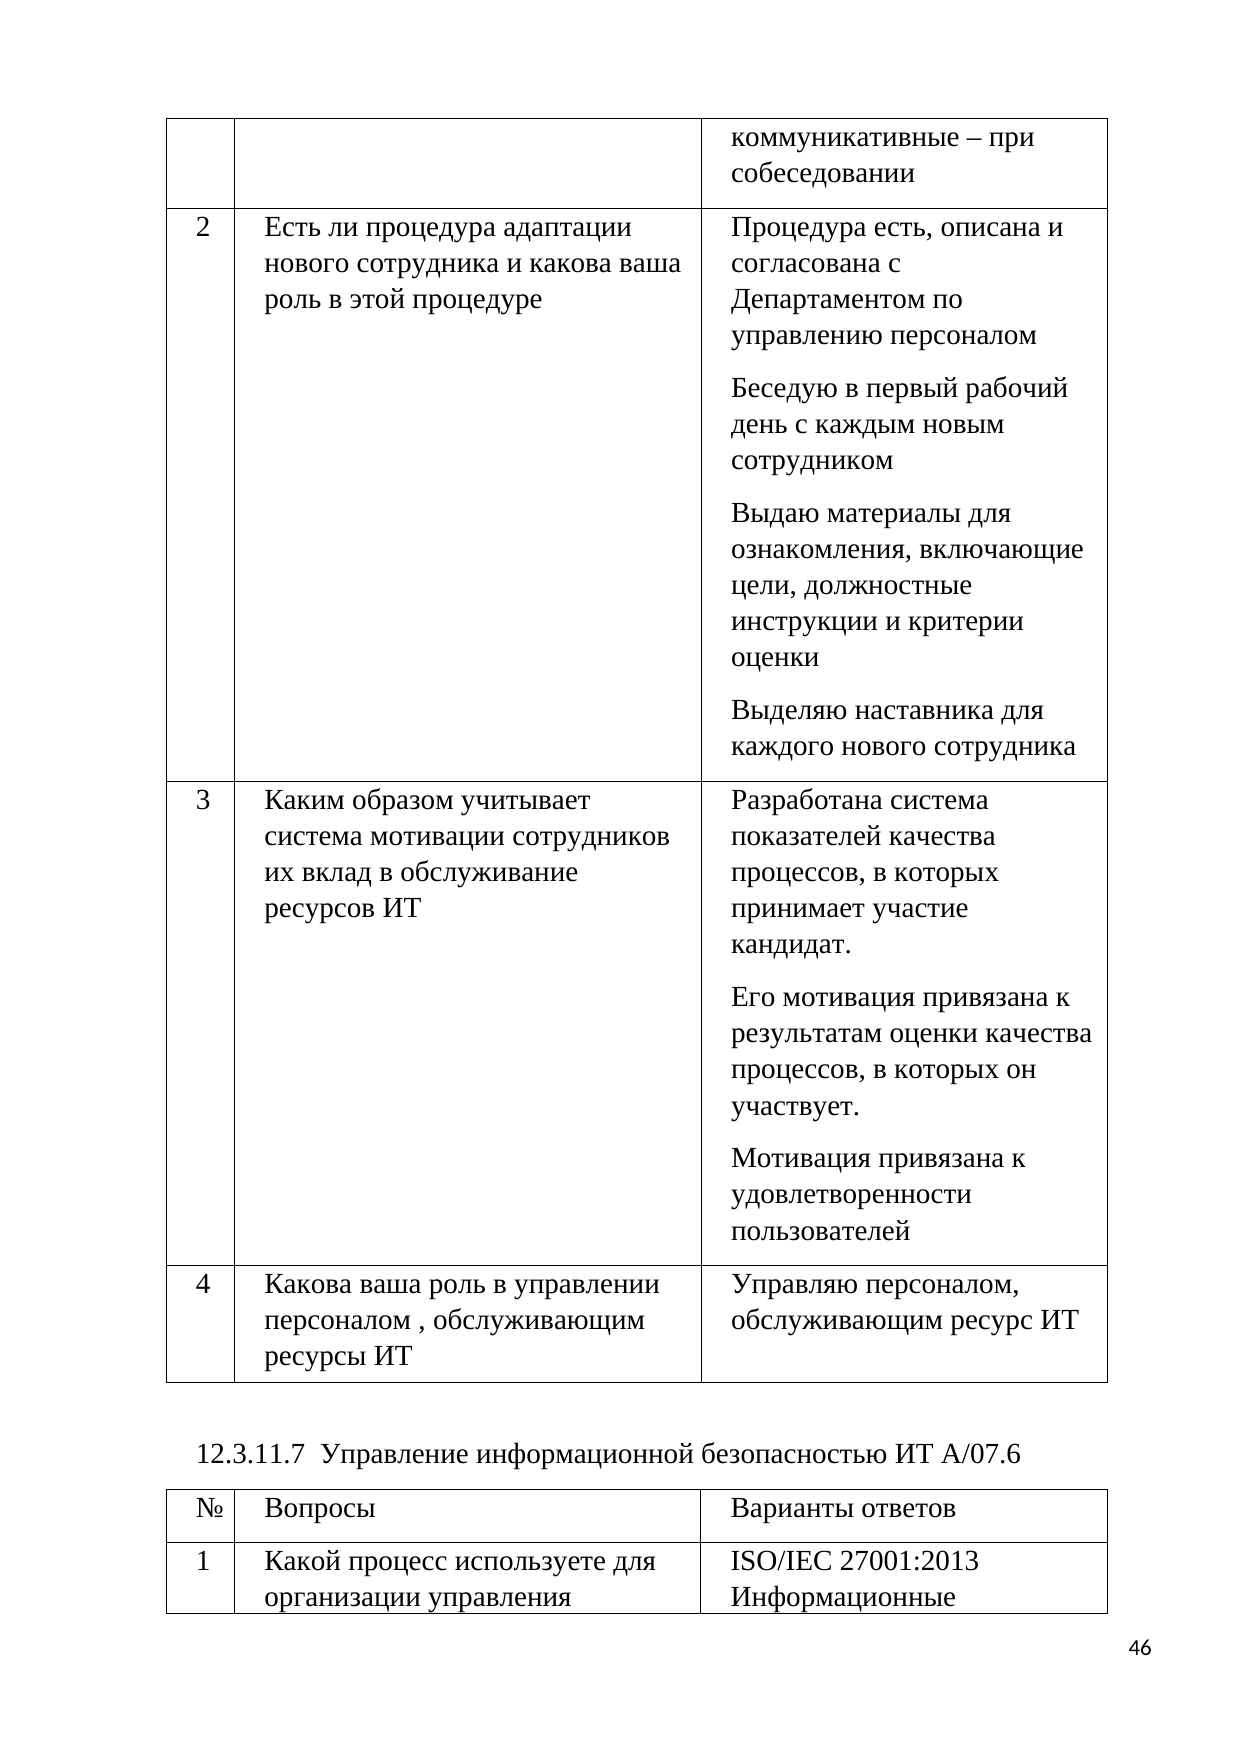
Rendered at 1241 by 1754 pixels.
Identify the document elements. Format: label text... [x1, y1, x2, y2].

table_cell Какова ваша роль в управлении персоналом , обслуживающим ресурсы ИТ [235, 1266, 701, 1382]
table_header № [167, 1490, 234, 1542]
table_cell Управляю персоналом, обслуживающим ресурс ИТ [702, 1266, 1107, 1382]
text 12.3.11.7 Управление информационной безопасностью ИТ А/07.6 [196, 1436, 1152, 1470]
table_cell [702, 119, 1107, 208]
table_cell 1 [167, 1543, 234, 1613]
table_cell 3 [167, 782, 234, 1265]
table_cell 4 [167, 1266, 234, 1382]
table_header Варианты ответов [701, 1490, 1107, 1542]
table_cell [235, 119, 701, 208]
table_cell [235, 1543, 700, 1613]
table_cell Разработана система показателей качества процессов, в которых принимает участие кандидат. Его мотивация привязана к результатам оценки качества процессов, в которых он участвует. Мотивация привязана к удовлетворенности пользователей [702, 782, 1107, 1265]
table_header Вопросы [235, 1490, 700, 1542]
table_cell Есть ли процедура адаптации нового сотрудника и какова ваша роль в этой процедуре [235, 209, 701, 781]
table_cell 2 [167, 209, 234, 781]
table_cell 1 [167, 119, 234, 208]
table_cell Каким образом учитывает система мотивации сотрудников их вклад в обслуживание ресурсов ИТ [235, 782, 701, 1265]
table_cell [701, 1543, 1107, 1613]
table_cell Процедура есть, описана и согласована с Департаментом по управлению персоналом Беседую в первый рабочий день с каждым новым сотрудником Выдаю материалы для ознакомления, включающие цели, должностные инструкции и критерии оценки Выделяю наставника для каждого нового сотрудника [702, 209, 1107, 781]
